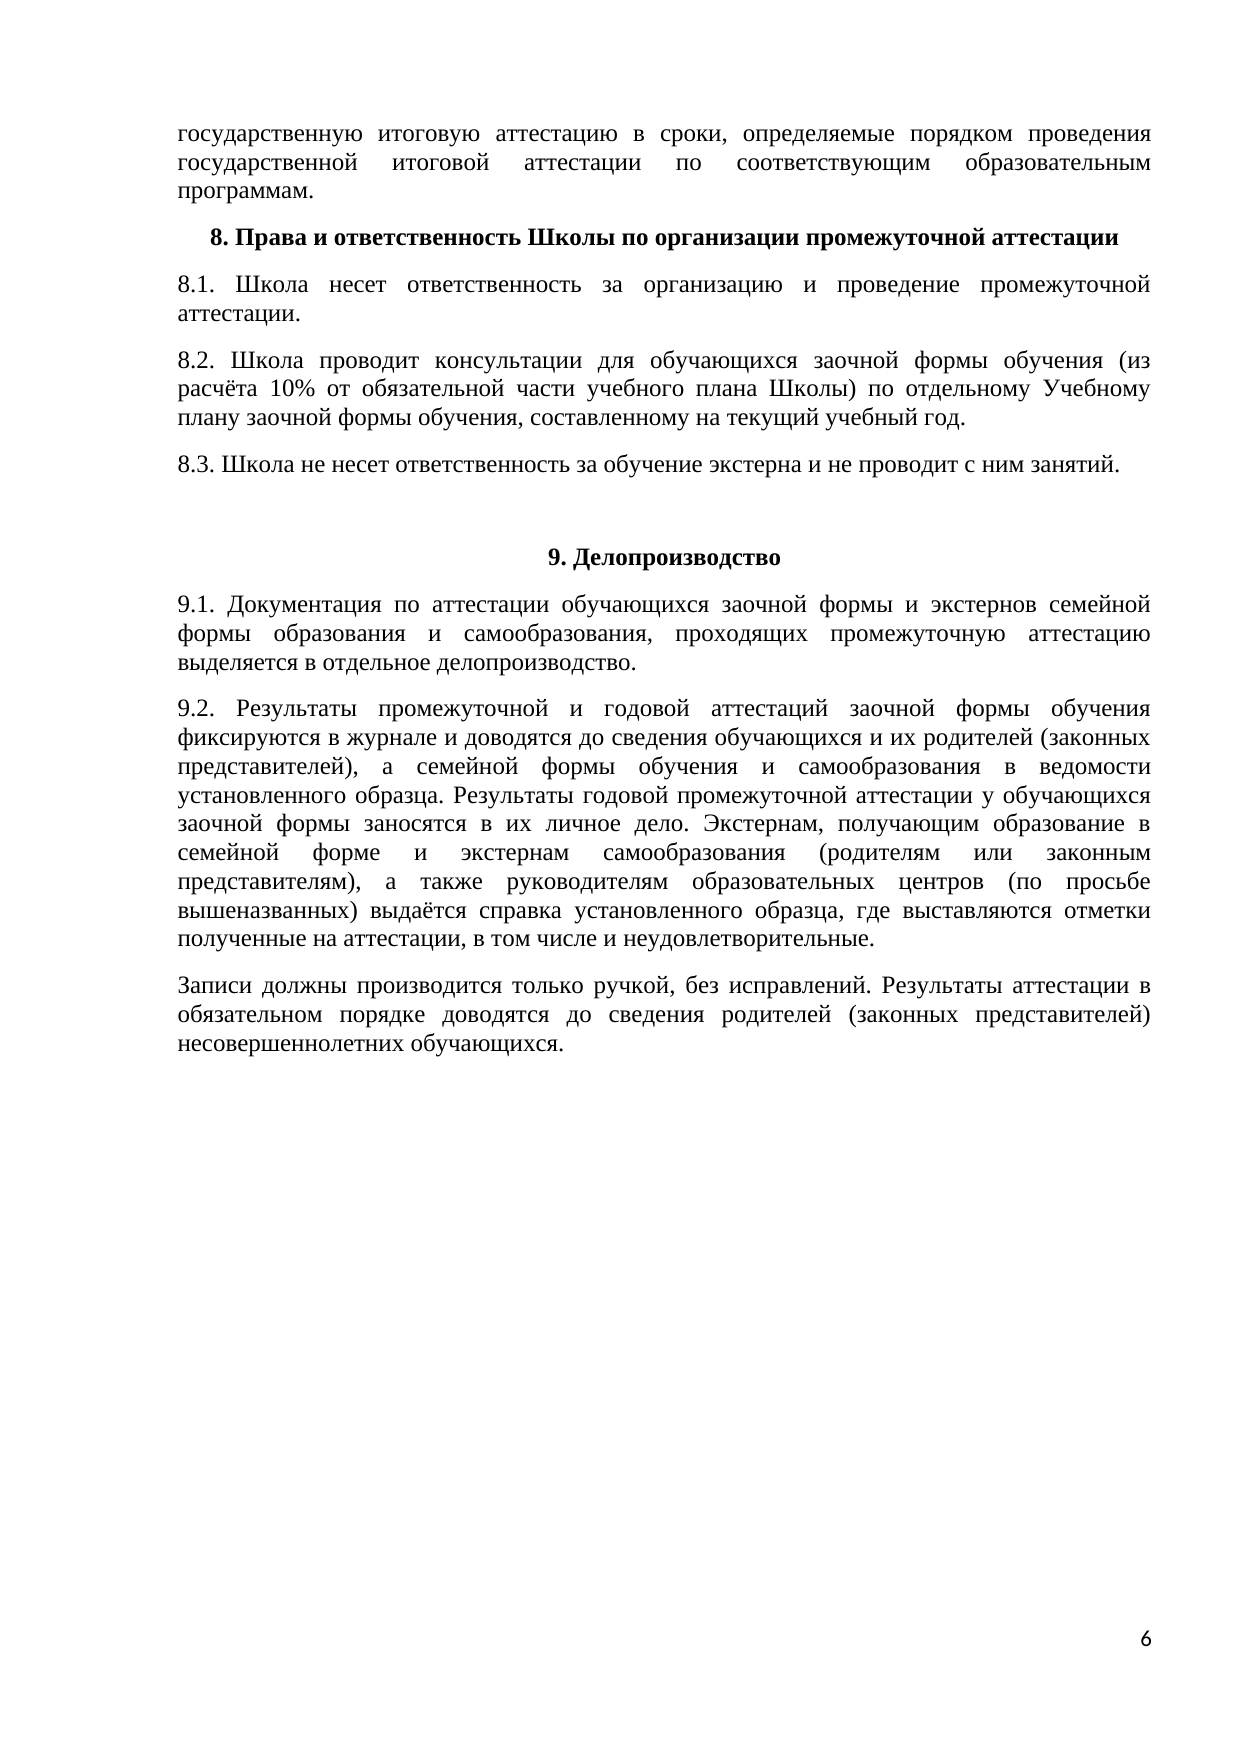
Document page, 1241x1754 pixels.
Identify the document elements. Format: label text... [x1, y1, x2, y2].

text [177, 118, 1152, 204]
text 9.2. Результаты промежуточной и годовой аттестаций заочной формы обучения фиксируются в журнале и доводятся до сведения обучающихся и их родителей (законных представителей), а семейной формы обучения и самообразования в ведомости установленного образца. Результаты годовой промежуточной аттестации у обучающихся заочной формы заносятся в их личное дело. Экстернам, получающим образование в семейной форме и экстернам самообразования (родителям или законным представителям), а также руководителям образовательных центров (по просьбе вышеназванных) выдаётся справка установленного образца, где выставляются отметки полученные на аттестации, в том числе и неудовлетворительные. [177, 693, 1152, 952]
text 8.3. Школа не несет ответственность за обучение экстерна и не проводит с ним занятий. [177, 449, 1152, 478]
text 9.1. Документация по аттестации обучающихся заочной формы и экстернов семейной формы образования и самообразования, проходящих промежуточную аттестацию выделяется в отдельное делопроизводство. [177, 589, 1152, 676]
text 8. Права и ответственность Школы по организации промежуточной аттестации [177, 222, 1152, 251]
text 9. Делопроизводство [177, 542, 1152, 571]
text 8.2. Школа проводит консультации для обучающихся заочной формы обучения (из расчёта 10% от обязательной части учебного плана Школы) по отдельному Учебному плану заочной формы обучения, составленному на текущий учебный год. [177, 345, 1152, 431]
text 8.1. Школа несет ответственность за организацию и проведение промежуточной аттестации. [177, 269, 1152, 327]
text Записи должны производится только ручкой, без исправлений. Результаты аттестации в обязательном порядке доводятся до сведения родителей (законных представителей) несовершеннолетних обучающихся. [177, 970, 1152, 1057]
